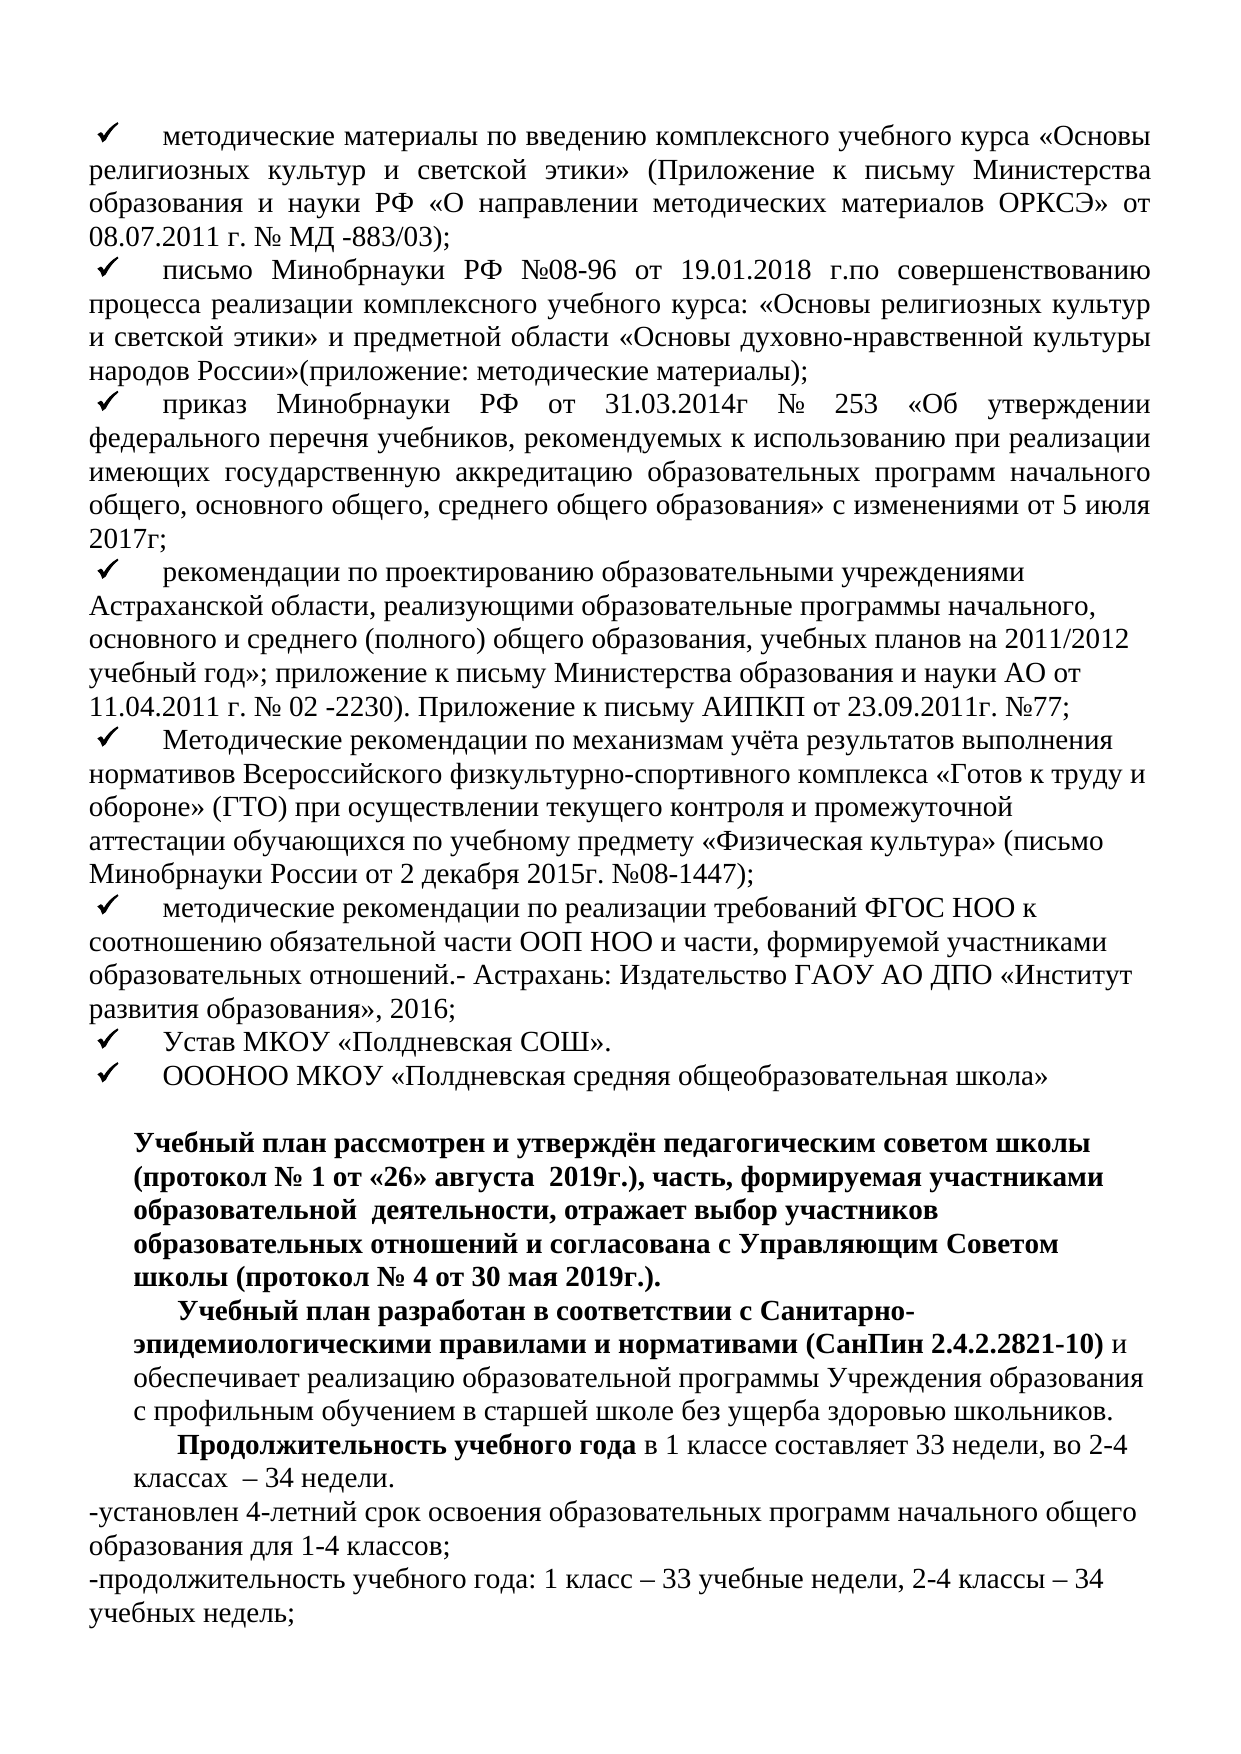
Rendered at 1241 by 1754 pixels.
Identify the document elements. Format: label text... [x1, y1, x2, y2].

text Учебный план разработан в соответствии с Санитарно-эпидемиологическими правилами и нормативами (СанПин 2.4.2.2821-10) и обеспечивает реализацию образовательной программы Учреждения образования с профильным обучением в старшей школе без ущерба здоровью школьников. [133, 1293, 1152, 1427]
list рекомендации по проектированию образовательными учреждениями Астраханской области, реализующими образовательные программы начального, основного и среднего (полного) общего образования, учебных планов на 2011/2012 учебный год»; приложение к письму Министерства образования и науки АО от 11.04.2011 г. № 02 -2230). Приложение к письму АИПКП от 23.09.2011г. №77; [89, 554, 1152, 722]
list Устав МКОУ «Полдневская СОШ». [89, 1024, 1152, 1058]
list приказ Минобрнауки РФ от 31.03.2014г № 253 «Об утверждении федерального перечня учебников, рекомендуемых к использованию при реализации имеющих государственную аккредитацию образовательных программ начального общего, основного общего, среднего общего образования» с изменениями от 5 июля 2017г; [89, 387, 1152, 554]
text -установлен 4-летний срок освоения образовательных программ начального общего образования для 1-4 классов; [89, 1494, 1152, 1561]
list письмо Минобрнауки РФ №08-96 от 19.01.2018 г.по совершенствованию процесса реализации комплексного учебного курса: «Основы религиозных культур и светской этики» и предметной области «Основы духовно-нравственной культуры народов России»(приложение: методические материалы); [89, 252, 1152, 387]
text -продолжительность учебного года: 1 класс – 33 учебные недели, 2-4 классы – 34 учебных недель; [89, 1561, 1152, 1628]
list методические рекомендации по реализации требований ФГОС НОО к соотношению обязательной части ООП НОО и части, формируемой участниками образовательных отношений.- Астрахань: Издательство ГАОУ АО ДПО «Институт развития образования», 2016; [89, 890, 1152, 1024]
list ОООНОО МКОУ «Полдневская средняя общеобразовательная школа» [89, 1058, 1152, 1092]
list методические материалы по введению комплексного учебного курса «Основы религиозных культур и светской этики» (Приложение к письму Министерства образования и науки РФ «О направлении методических материалов ОРКСЭ» от 08.07.2011 г. № МД -883/03); [89, 118, 1152, 252]
text Учебный план рассмотрен и утверждён педагогическим советом школы (протокол № 1 от «26» августа 2019г.), часть, формируемая участниками образовательной деятельности, отражает выбор участников образовательных отношений и согласована с Управляющим Советом школы (протокол № 4 от 30 мая 2019г.). [133, 1125, 1152, 1293]
list Методические рекомендации по механизмам учёта результатов выполнения нормативов Всероссийского физкультурно-спортивного комплекса «Готов к труду и обороне» (ГТО) при осуществлении текущего контроля и промежуточной аттестации обучающихся по учебному предмету «Физическая культура» (письмо Минобрнауки России от 2 декабря 2015г. №08-1447); [89, 722, 1152, 890]
text Продолжительность учебного года в 1 классе составляет 33 недели, во 2-4 классах – 34 недели. [133, 1427, 1152, 1494]
